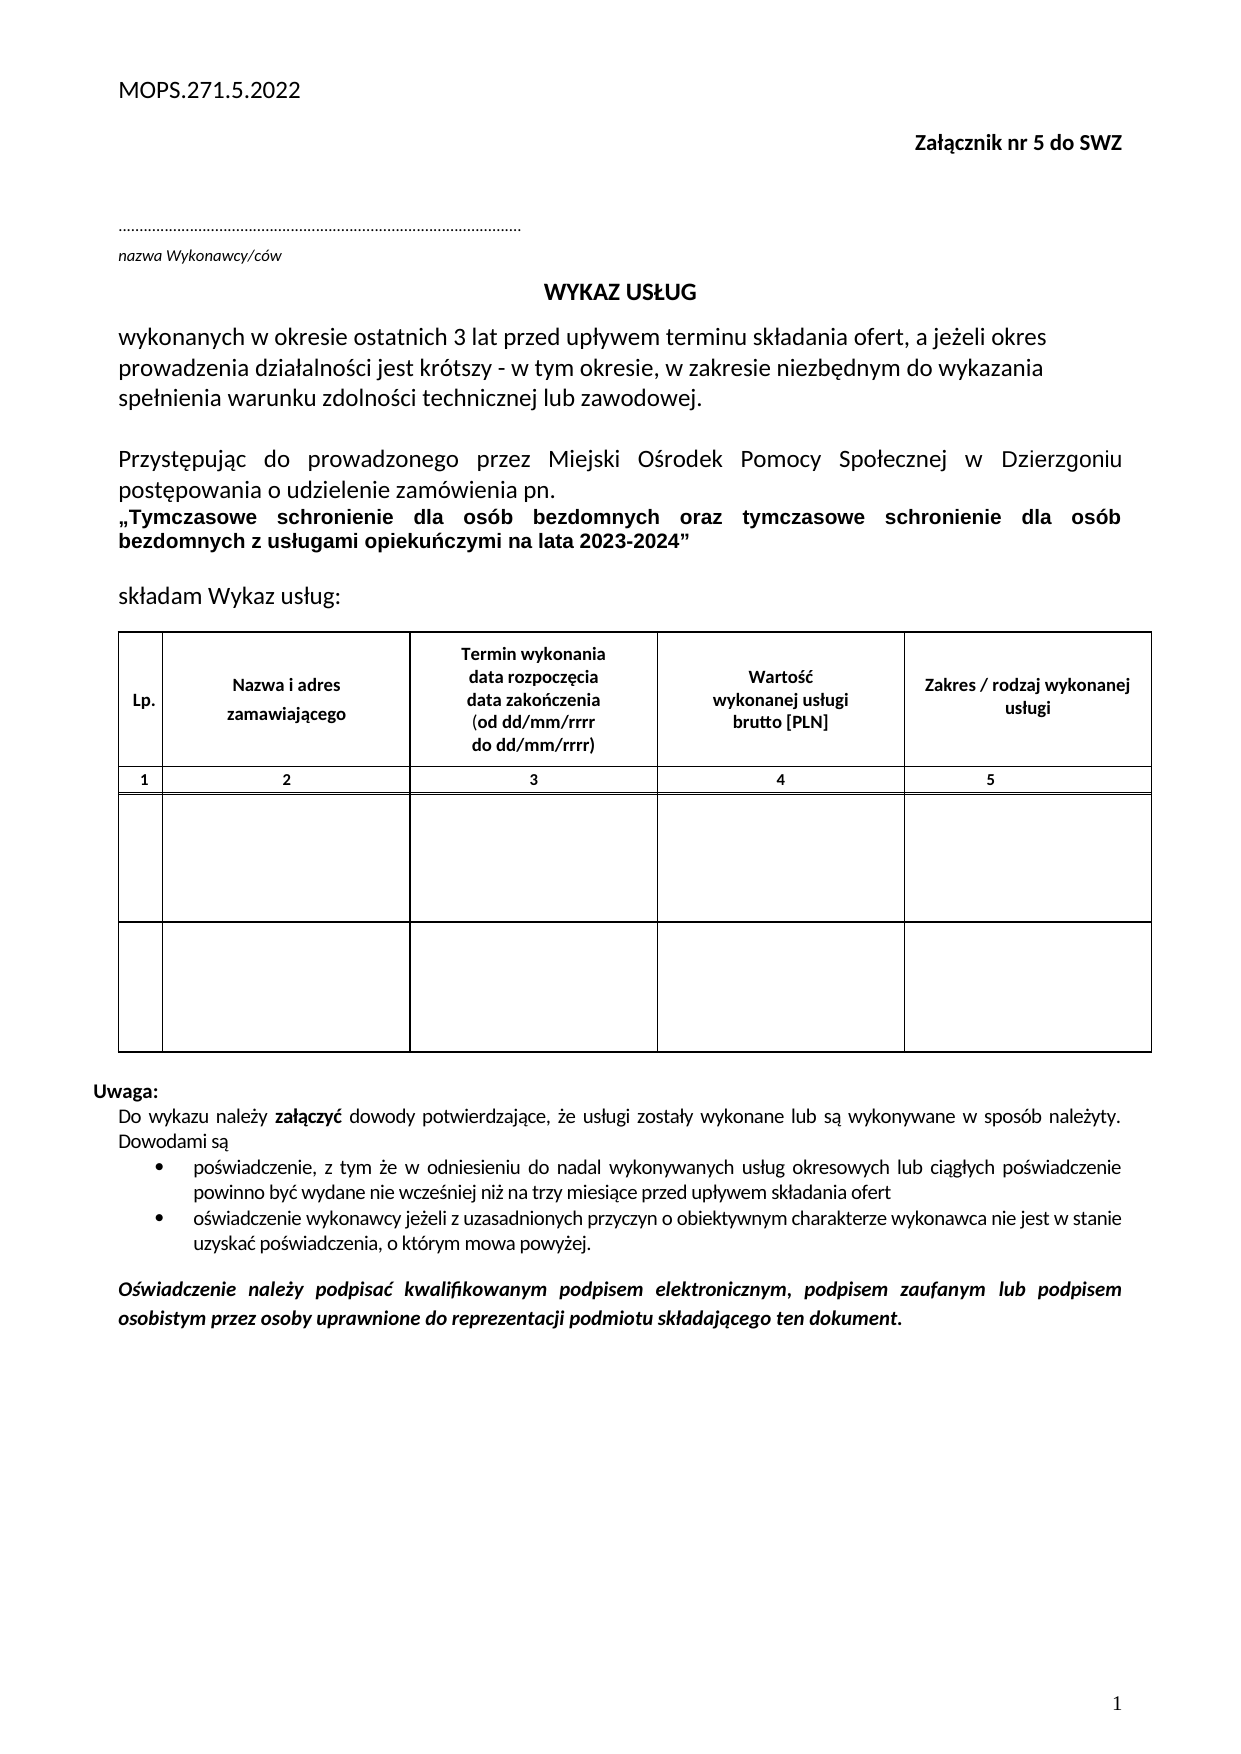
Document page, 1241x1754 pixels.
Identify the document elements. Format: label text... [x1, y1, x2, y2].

table_cell [119, 923, 162, 1051]
text Oświadczenie należy podpisać kwalifikowanym podpisem elektronicznym, podpisem zaufanym lub podpisem osobistym przez osoby uprawnione do reprezentacji podmiotu składającego ten dokument. [118, 1276, 1122, 1331]
table_cell 3 [411, 767, 657, 792]
text Uwaga: [93, 1078, 1122, 1103]
table_cell 1 [119, 767, 162, 792]
list oświadczenie wykonawcy jeżeli z uzasadnionych przyczyn o obiektywnym charakterze wykonawca nie jest w stanie uzyskać poświadczenia, o którym mowa powyżej. [156, 1205, 1122, 1256]
table_header Termin wykonania data rozpoczęcia data zakończenia (od dd/mm/rrrr do dd/mm/rrrr) [411, 633, 657, 766]
text Do wykazu należy załączyć dowody potwierdzające, że usługi zostały wykonane lub są wykonywane w sposób należyty. Dowodami są [118, 1103, 1122, 1154]
table_header Wartość wykonanej usługi brutto [PLN] [658, 633, 904, 766]
table_header Zakres / rodzaj wykonanej usługi [905, 633, 1151, 766]
table_cell [658, 795, 904, 921]
text ................................................................................................ nazwa Wykonawcy/ców [118, 215, 1122, 266]
table_header Nazwa i adres zamawiającego [163, 633, 409, 766]
table_cell [411, 923, 657, 1051]
table_cell [905, 795, 1151, 921]
list poświadczenie, z tym że w odniesieniu do nadal wykonywanych usług okresowych lub ciągłych poświadczenie powinno być wydane nie wcześniej niż na trzy miesiące przed upływem składania ofert [156, 1154, 1122, 1205]
text składam Wykaz usług: [118, 581, 1122, 611]
text WYKAZ USŁUG [118, 276, 1122, 306]
table_header Lp. [119, 633, 162, 766]
table_cell 5 [905, 767, 1151, 792]
table_cell 2 [163, 767, 409, 792]
table_cell [905, 923, 1151, 1051]
table_cell [163, 795, 409, 921]
table_cell [119, 795, 162, 921]
table_cell 4 [658, 767, 904, 792]
text Przystępując do prowadzonego przez Miejski Ośrodek Pomocy Społecznej w Dzierzgoniu postępowania o udzielenie zamówienia pn. [118, 443, 1122, 504]
table_cell [163, 923, 409, 1051]
text wykonanych w okresie ostatnich 3 lat przed upływem terminu składania ofert, a jeżeli okres prowadzenia działalności jest krótszy - w tym okresie, w zakresie niezbędnym do wykazania spełnienia warunku zdolności technicznej lub zawodowej. [118, 321, 1122, 413]
text Załącznik nr 5 do SWZ [118, 128, 1122, 156]
table_cell [658, 923, 904, 1051]
text „Tymczasowe schronienie dla osób bezdomnych oraz tymczasowe schronienie dla osób bezdomnych z usługami opiekuńczymi na lata 2023-2024” [118, 504, 1122, 552]
table_cell [411, 795, 657, 921]
